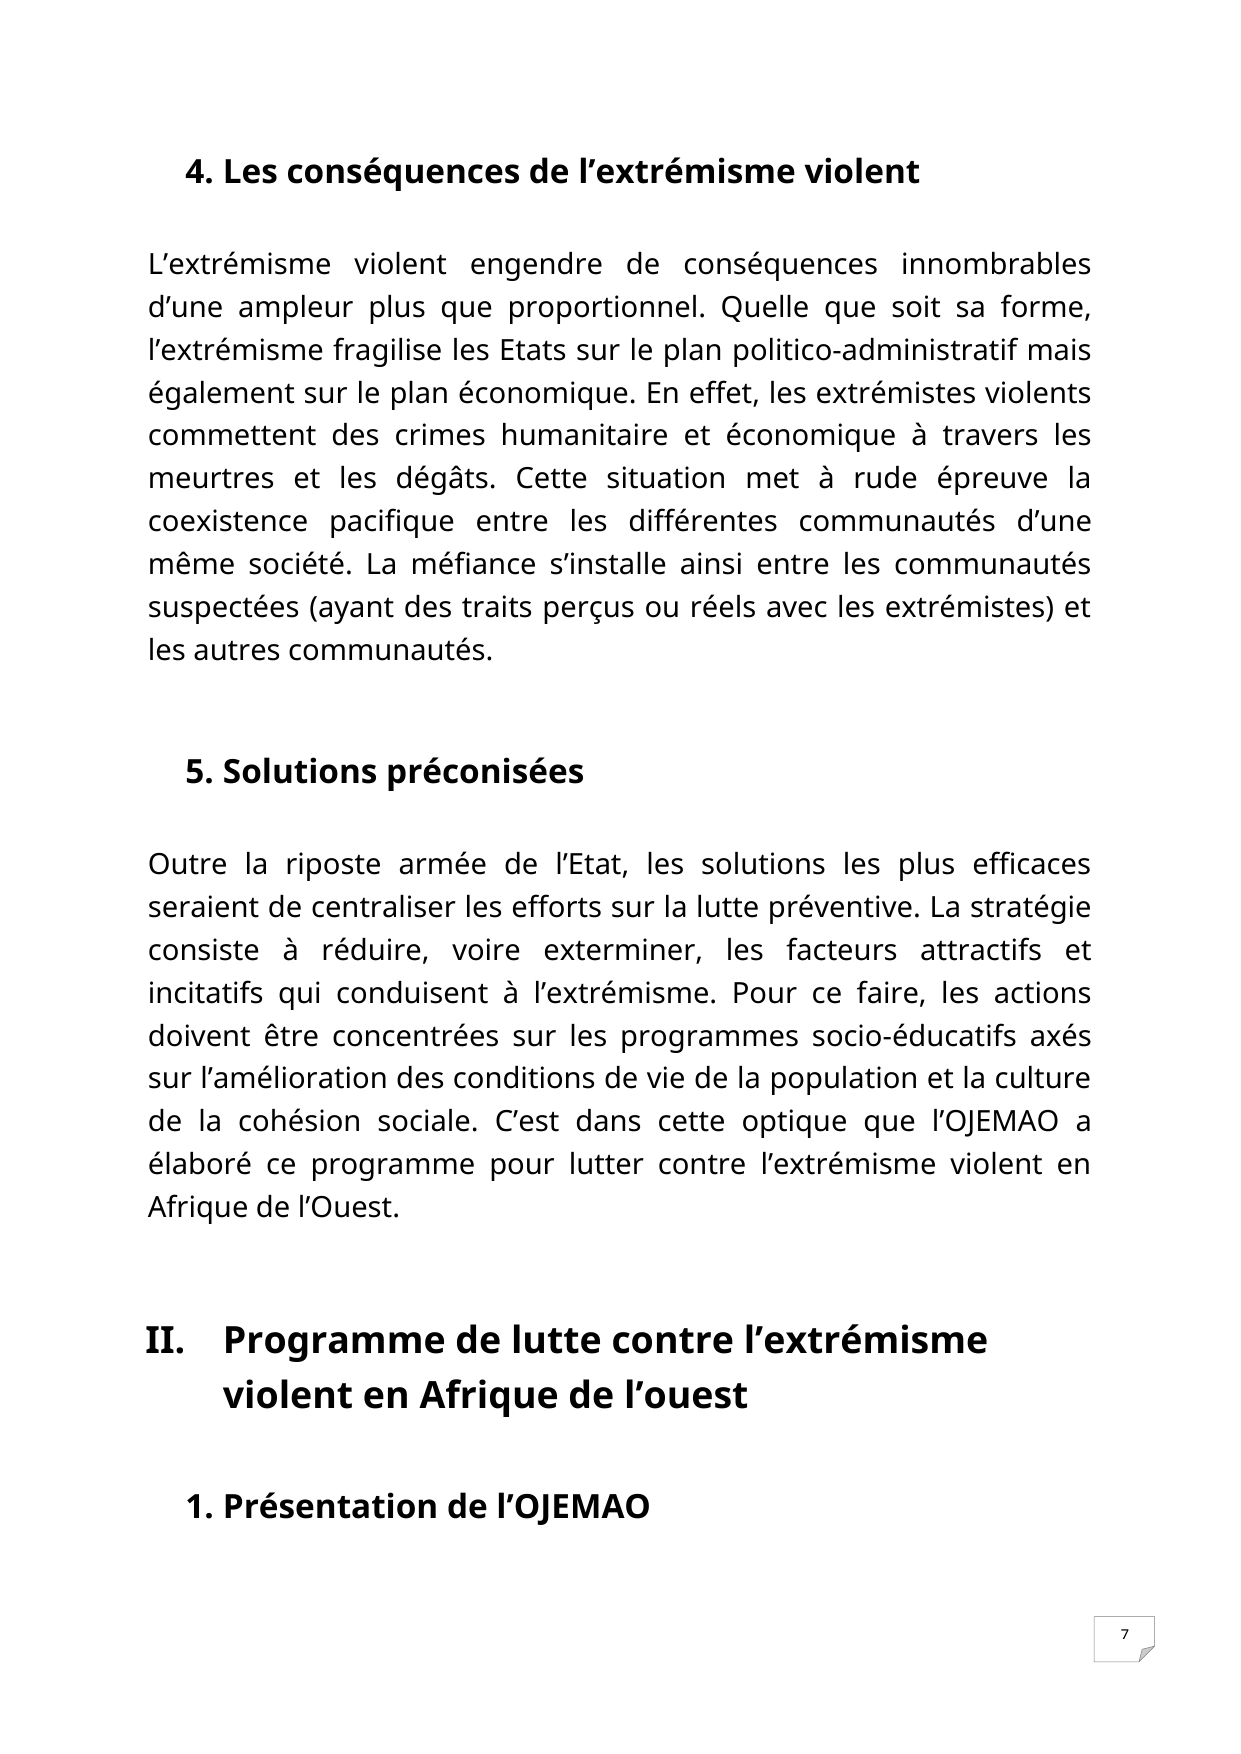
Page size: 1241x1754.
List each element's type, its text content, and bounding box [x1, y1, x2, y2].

subtitle Présentation de l’OJEMAO [185, 1483, 1093, 1528]
text L’extrémisme violent engendre de conséquences innombrables d’une ampleur plus que proportionnel. Quelle que soit sa forme, l’extrémisme fragilise les Etats sur le plan politico-administratif mais également sur le plan économique. En effet, les extrémistes violents commettent des crimes humanitaire et économique à travers les meurtres et les dégâts. Cette situation met à rude épreuve la coexistence pacifique entre les différentes communautés d’une même société. La méfiance s’installe ainsi entre les communautés suspectées (ayant des traits perçus ou réels avec les extrémistes) et les autres communautés. [148, 243, 1093, 668]
subtitle Programme de lutte contre l’extrémisme violent en Afrique de l’ouest [185, 1313, 1093, 1419]
subtitle Les conséquences de l’extrémisme violent [185, 148, 1093, 193]
text Outre la riposte armée de l’Etat, les solutions les plus efficaces seraient de centraliser les efforts sur la lutte préventive. La stratégie consiste à réduire, voire exterminer, les facteurs attractifs et incitatifs qui conduisent à l’extrémisme. Pour ce faire, les actions doivent être concentrées sur les programmes socio-éducatifs axés sur l’amélioration des conditions de vie de la population et la culture de la cohésion sociale. C’est dans cette optique que l’OJEMAO a élaboré ce programme pour lutter contre l’extrémisme violent en Afrique de l’Ouest. [148, 843, 1093, 1226]
subtitle Solutions préconisées [185, 748, 1093, 793]
